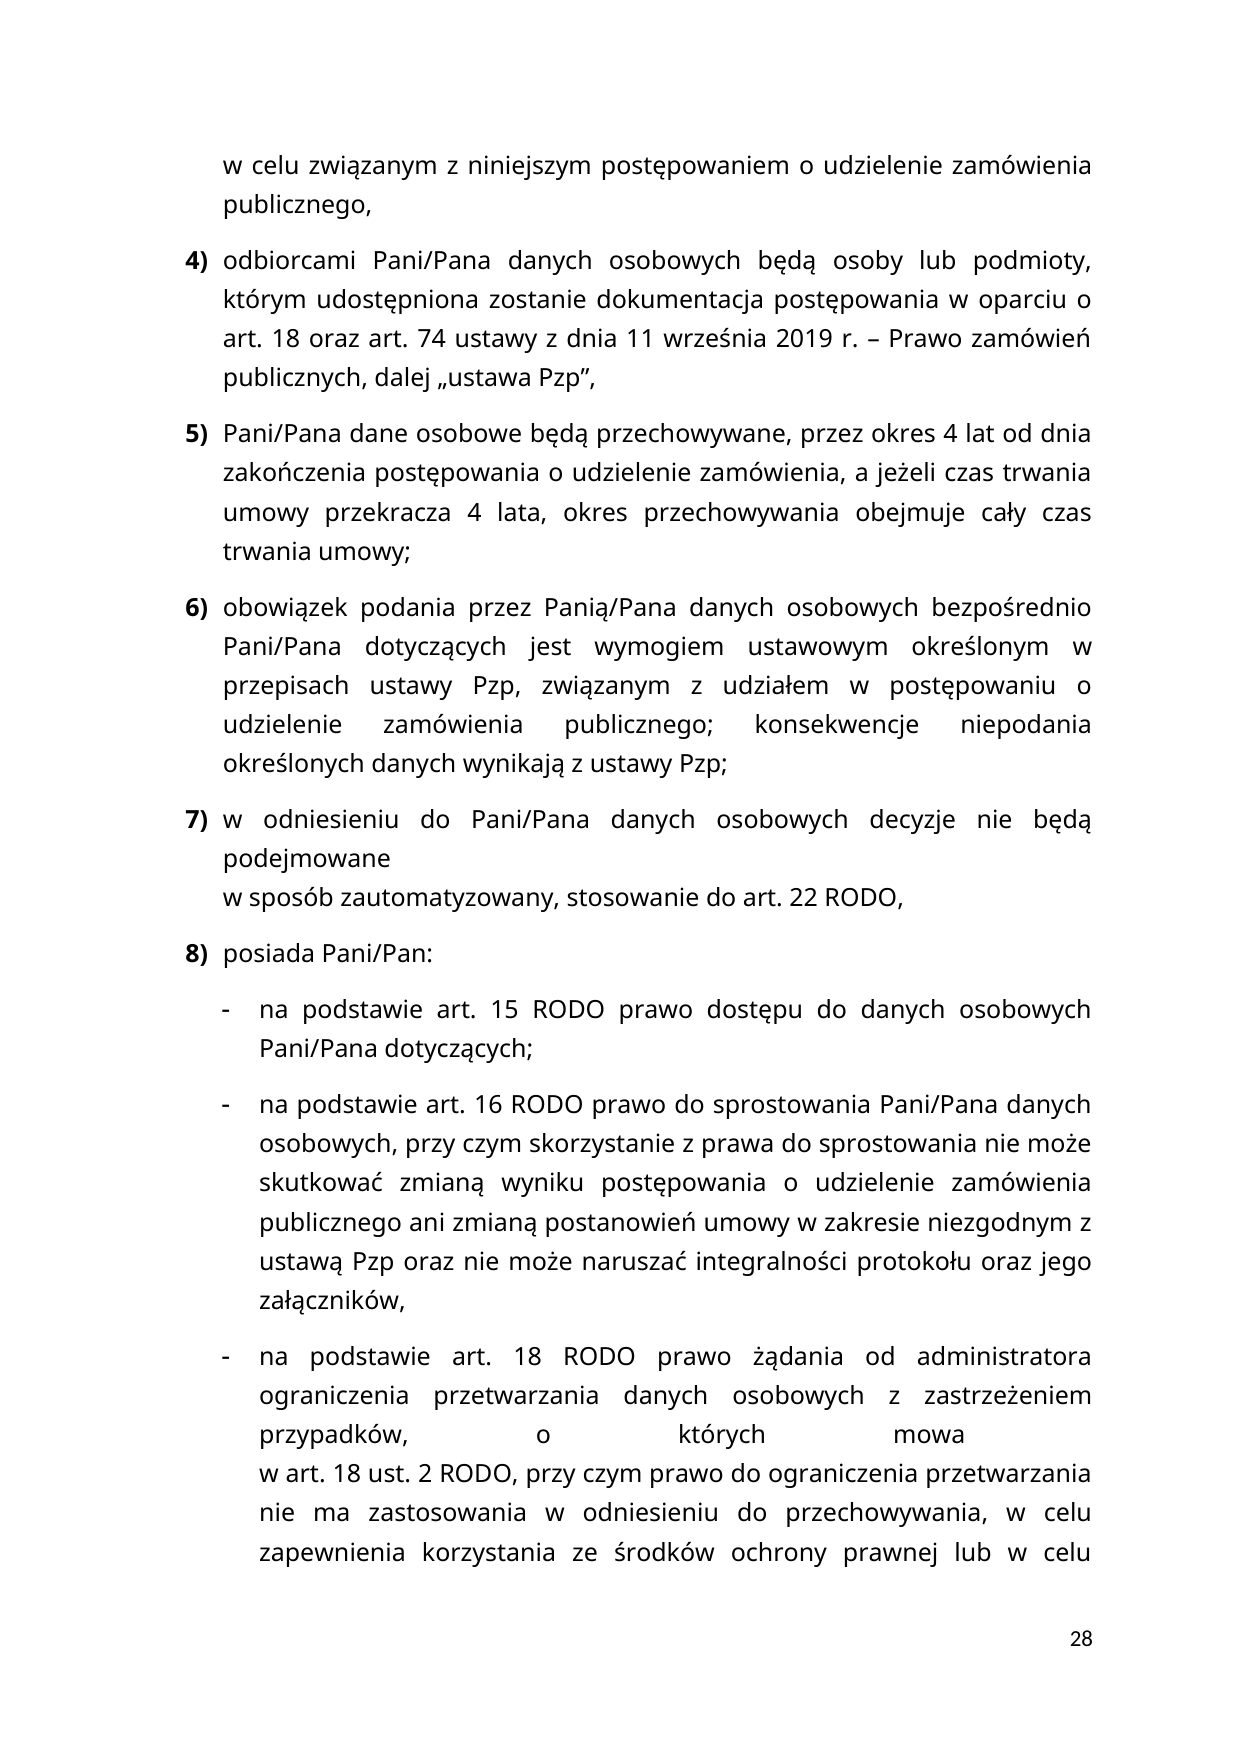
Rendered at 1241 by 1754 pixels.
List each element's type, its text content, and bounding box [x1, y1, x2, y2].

list w odniesieniu do Pani/Pana danych osobowych decyzje nie będą podejmowane w sposób zautomatyzowany, stosowanie do art. 22 RODO, [185, 802, 1093, 914]
list posiada Pani/Pan: [185, 936, 1093, 970]
list Pani/Pana dane osobowe będą przechowywane, przez okres 4 lat od dnia zakończenia postępowania o udzielenie zamówienia, a jeżeli czas trwania umowy przekracza 4 lata, okres przechowywania obejmuje cały czas trwania umowy; [185, 416, 1093, 567]
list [221, 1338, 1093, 1568]
list na podstawie art. 15 RODO prawo dostępu do danych osobowych Pani/Pana dotyczących; [221, 992, 1093, 1065]
list na podstawie art. 16 RODO prawo do sprostowania Pani/Pana danych osobowych, przy czym skorzystanie z prawa do sprostowania nie może skutkować zmianą wyniku postępowania o udzielenie zamówienia publicznego ani zmianą postanowień umowy w zakresie niezgodnym z ustawą Pzp oraz nie może naruszać integralności protokołu oraz jego załączników, [221, 1087, 1093, 1317]
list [185, 148, 1093, 221]
list obowiązek podania przez Panią/Pana danych osobowych bezpośrednio Pani/Pana dotyczących jest wymogiem ustawowym określonym w przepisach ustawy Pzp, związanym z udziałem w postępowaniu o udzielenie zamówienia publicznego; konsekwencje niepodania określonych danych wynikają z ustawy Pzp; [185, 589, 1093, 780]
list odbiorcami Pani/Pana danych osobowych będą osoby lub podmioty, którym udostępniona zostanie dokumentacja postępowania w oparciu o art. 18 oraz art. 74 ustawy z dnia 11 września 2019 r. – Prawo zamówień publicznych, dalej „ustawa Pzp”, [185, 243, 1093, 394]
